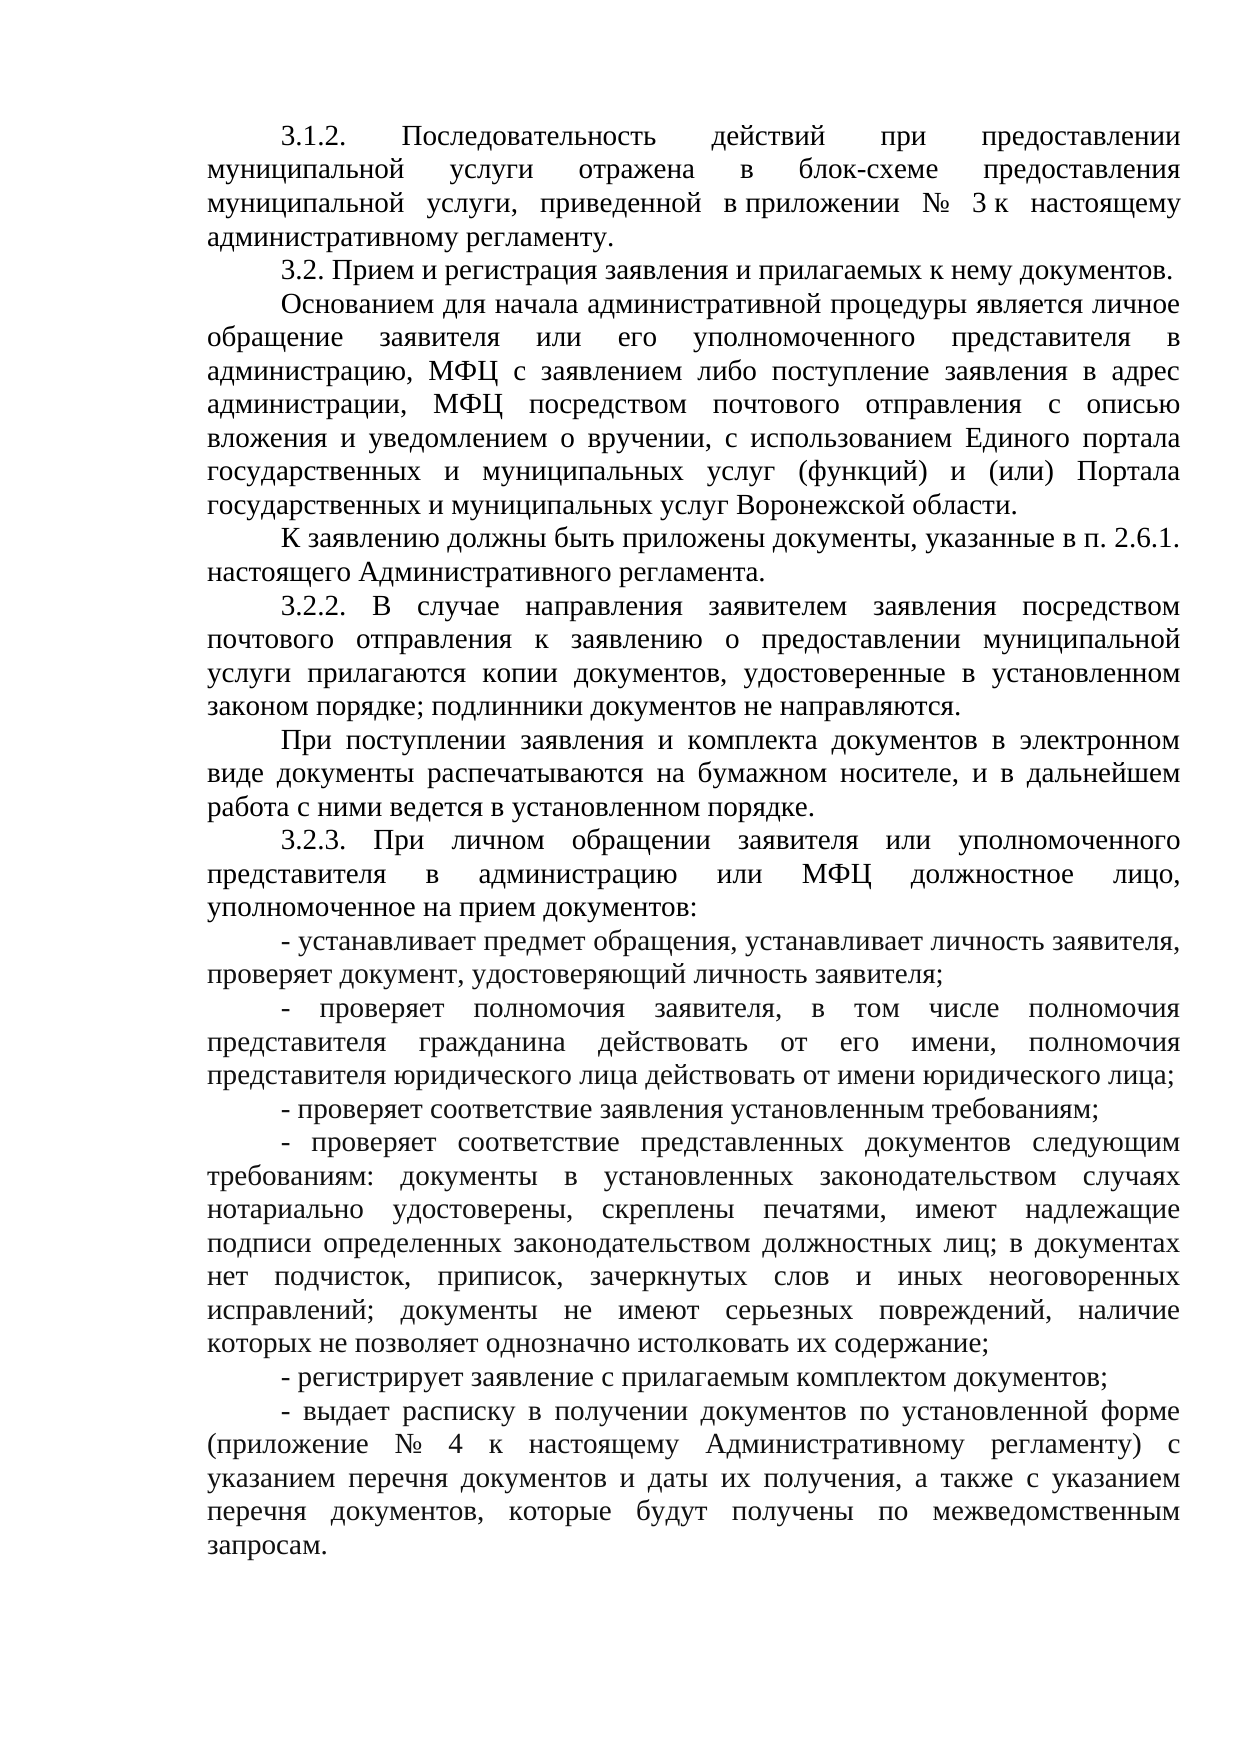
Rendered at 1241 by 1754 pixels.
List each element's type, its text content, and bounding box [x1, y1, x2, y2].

text - проверяет соответствие заявления установленным требованиям; [207, 1091, 1181, 1124]
text Основанием для начала административной процедуры является личное обращение заявителя или его уполномоченного представителя в администрацию, МФЦ с заявлением либо поступление заявления в адрес администрации, МФЦ посредством почтового отправления с описью вложения и уведомлением о вручении, с использованием Единого портала государственных и муниципальных услуг (функций) и (или) Портала государственных и муниципальных услуг Воронежской области. [207, 286, 1181, 521]
text 3.2. Прием и регистрация заявления и прилагаемых к нему документов. [207, 252, 1181, 286]
text 3.1.2. Последовательность действий при предоставлении муниципальной услуги отражена в блок-схеме предоставления муниципальной услуги, приведенной в приложении № 3 к настоящему административному регламенту. [207, 118, 1181, 252]
text - проверяет полномочия заявителя, в том числе полномочия представителя гражданина действовать от его имени, полномочия представителя юридического лица действовать от имени юридического лица; [207, 990, 1181, 1091]
text - проверяет соответствие представленных документов следующим требованиям: документы в установленных законодательством случаях нотариально удостоверены, скреплены печатями, имеют надлежащие подписи определенных законодательством должностных лиц; в документах нет подчисток, приписок, зачеркнутых слов и иных неоговоренных исправлений; документы не имеют серьезных повреждений, наличие которых не позволяет однозначно истолковать их содержание; [207, 1124, 1181, 1359]
text 3.2.2. В случае направления заявителем заявления посредством почтового отправления к заявлению о предоставлении муниципальной услуги прилагаются копии документов, удостоверенные в установленном законом порядке; подлинники документов не направляются. [207, 588, 1181, 722]
text - выдает расписку в получении документов по установленной форме (приложение № 4 к настоящему Административному регламенту) с указанием перечня документов и даты их получения, а также с указанием перечня документов, которые будут получены по межведомственным запросам. [207, 1393, 1181, 1560]
text К заявлению должны быть приложены документы, указанные в п. 2.6.1. настоящего Административного регламента. [207, 521, 1181, 588]
text - регистрирует заявление с прилагаемым комплектом документов; [207, 1359, 1181, 1393]
text - устанавливает предмет обращения, устанавливает личность заявителя, проверяет документ, удостоверяющий личность заявителя; [207, 923, 1181, 990]
text При поступлении заявления и комплекта документов в электронном виде документы распечатываются на бумажном носителе, и в дальнейшем работа с ними ведется в установленном порядке. [207, 722, 1181, 822]
text 3.2.3. При личном обращении заявителя или уполномоченного представителя в администрацию или МФЦ должностное лицо, уполномоченное на прием документов: [207, 822, 1181, 923]
